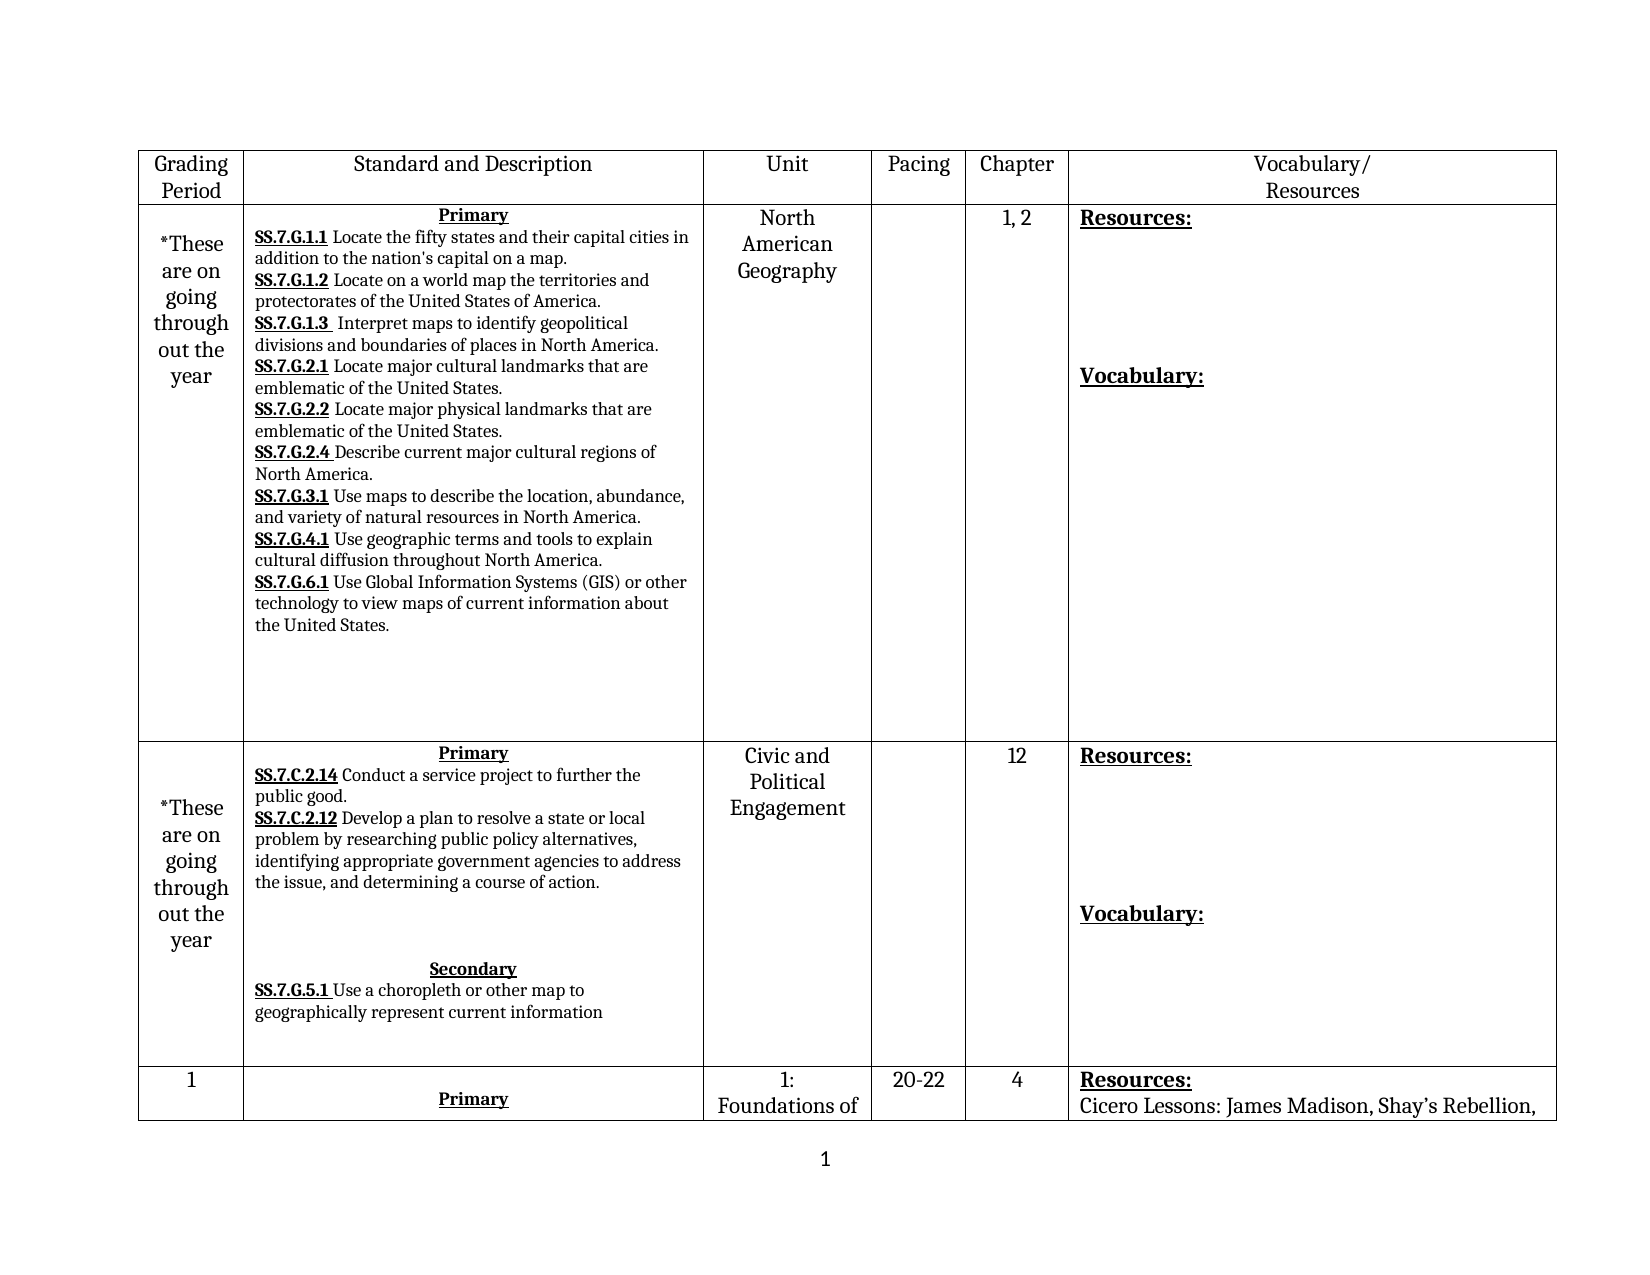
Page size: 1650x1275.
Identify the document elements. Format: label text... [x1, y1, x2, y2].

table_header Grading Period [139, 151, 243, 204]
table_cell [872, 742, 965, 1066]
table_cell 4 [966, 1067, 1068, 1120]
table_cell Primary SS.7.G.1.1 Locate the fifty states and their capital cities in addition to the nation's capital on a map. SS.7.G.1.2 Locate on a world map the territories and protectorates of the United States of America. SS.7.G.1.3 Interpret maps to identify geopolitical divisions and boundaries of places in North America. SS.7.G.2.1 Locate major cultural landmarks that are emblematic of the United States. SS.7.G.2.2 Locate major physical landmarks that are emblematic of the United States. SS.7.G.2.4 Describe current major cultural regions of North America. SS.7.G.3.1 Use maps to describe the location, abundance, and variety of natural resources in North America. SS.7.G.4.1 Use geographic terms and tools to explain cultural diffusion throughout North America. SS.7.G.6.1 Use Global Information Systems (GIS) or other technology to view maps of current information about the United States. [244, 205, 703, 741]
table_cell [704, 1067, 871, 1120]
table_cell 1, 2 [966, 205, 1068, 741]
table_cell North American Geography [704, 205, 871, 741]
table_header Vocabulary/ Resources [1069, 151, 1556, 204]
table_cell 12 [966, 742, 1068, 1066]
table_header Unit [704, 151, 871, 204]
table_header Pacing [872, 151, 965, 204]
table_header Chapter [966, 151, 1068, 204]
table_cell Civic and Political Engagement [704, 742, 871, 1066]
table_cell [1069, 1067, 1556, 1120]
table_cell Resources: Vocabulary: [1069, 205, 1556, 741]
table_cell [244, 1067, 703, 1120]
table_cell 1 [139, 1067, 243, 1120]
table_cell [872, 205, 965, 741]
table_cell Resources: Vocabulary: [1069, 742, 1556, 1066]
table_header Standard and Description [244, 151, 703, 204]
table_cell 20-22 [872, 1067, 965, 1120]
table_cell Primary SS.7.C.2.14 Conduct a service project to further the public good. SS.7.C.2.12 Develop a plan to resolve a state or local problem by researching public policy alternatives, identifying appropriate government agencies to address the issue, and determining a course of action. Secondary SS.7.G.5.1 Use a choropleth or other map to geographically represent current information [244, 742, 703, 1066]
table_cell *These are on going throughout the year [139, 205, 243, 741]
table_cell *These are on going throughout the year [139, 742, 243, 1066]
